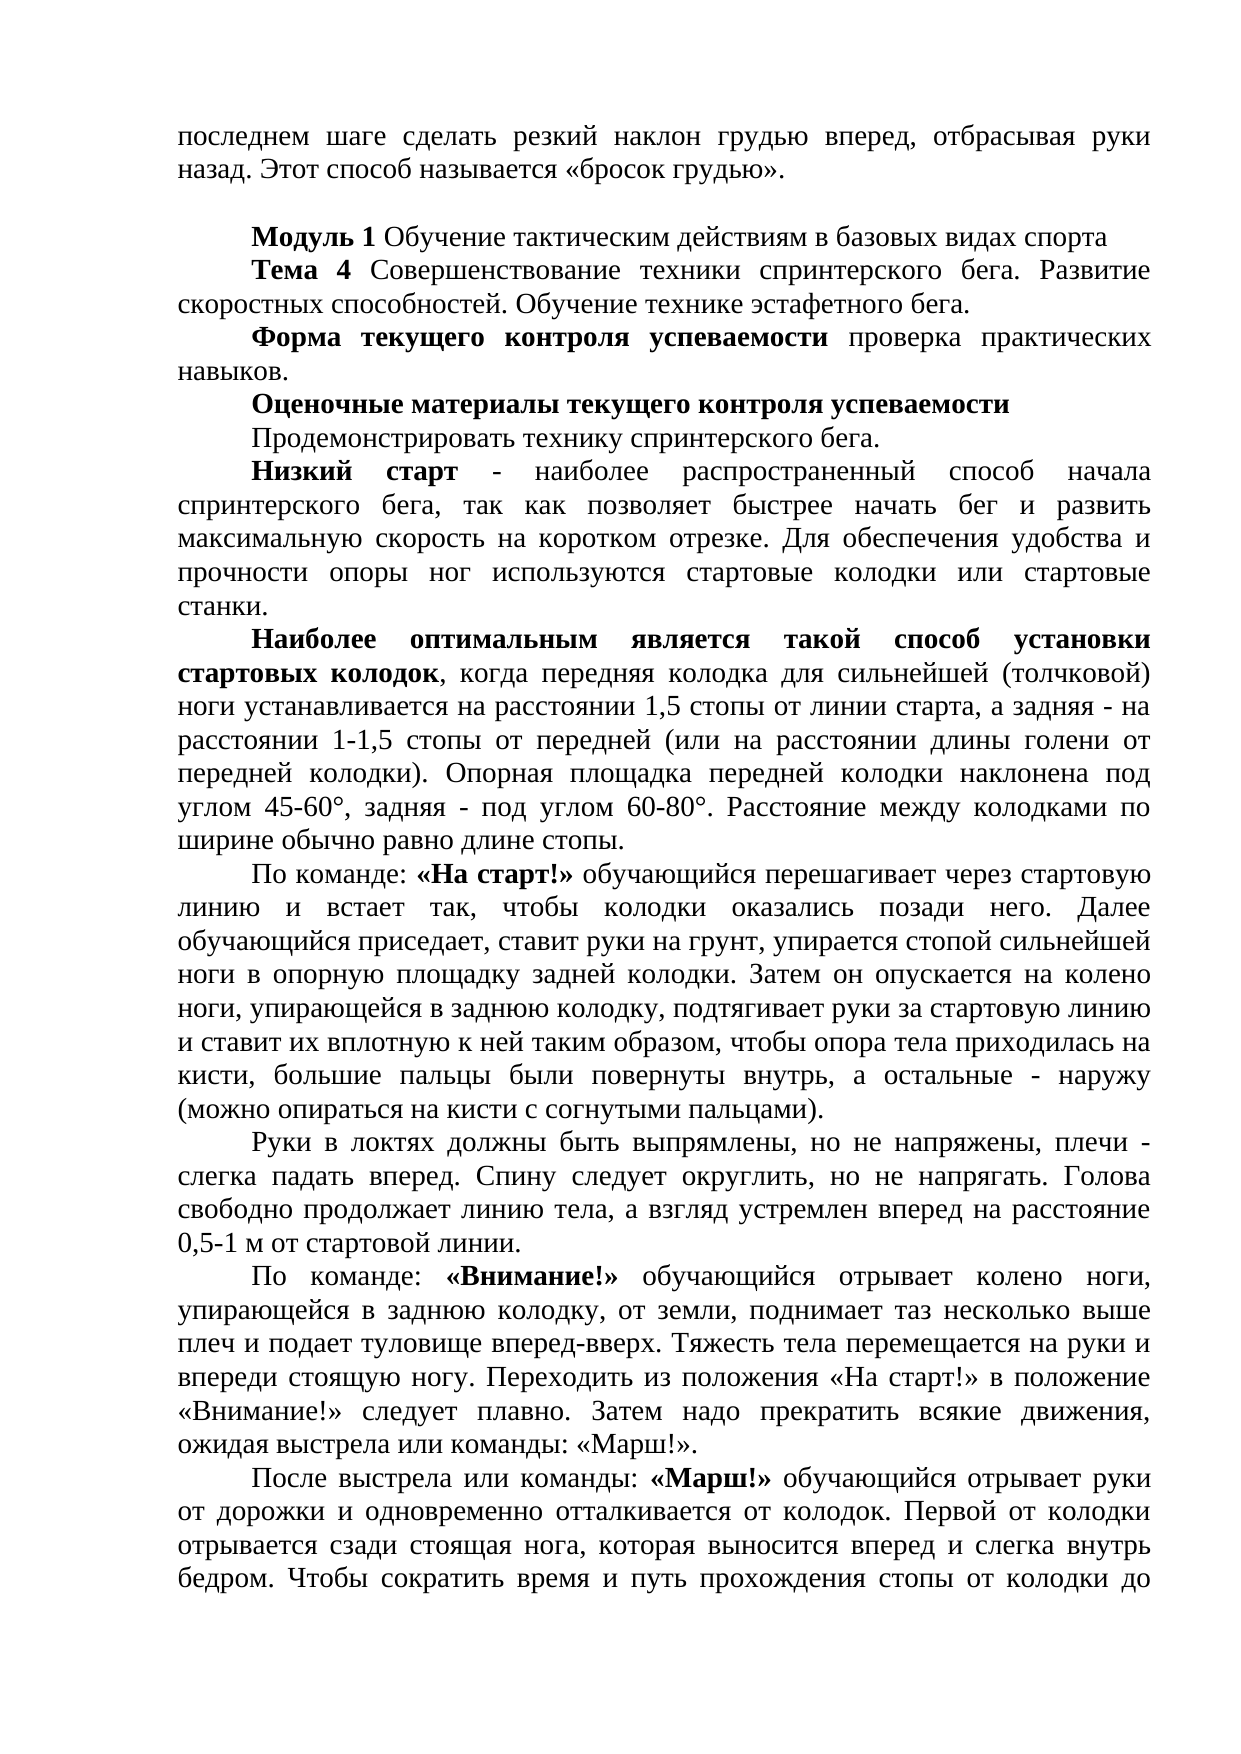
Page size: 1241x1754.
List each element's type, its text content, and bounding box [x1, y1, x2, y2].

list Тема 4 Совершенствование техники спринтерского бега. Развитие скоростных способностей. Обучение технике эстафетного бега. [177, 252, 1152, 319]
list Модуль 1 Обучение тактическим действиям в базовых видах спорта [177, 219, 1152, 252]
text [177, 118, 1152, 185]
list Оценочные материалы текущего контроля успеваемости [177, 386, 1152, 420]
text По команде: «На старт!» обучающийся перешагивает через стартовую линию и встает так, чтобы колодки оказались позади него. Далее обучающийся приседает, ставит руки на грунт, упирается стопой сильнейшей ноги в опорную площадку задней колодки. Затем он опускается на колено ноги, упирающейся в заднюю колодку, подтягивает руки за стартовую линию и ставит их вплотную к ней таким образом, чтобы опора тела приходилась на кисти, большие пальцы были повернуты внутрь, а остальные - наружу (можно опираться на кисти с согнутыми пальцами). [177, 856, 1152, 1124]
text По команде: «Внимание!» обучающийся отрывает колено ноги, упирающейся в заднюю колодку, от земли, поднимает таз несколько выше плеч и подает туловище вперед-вверх. Тяжесть тела перемещается на руки и впереди стоящую ногу. Переходить из положения «На старт!» в положение «Внимание!» следует плавно. Затем надо прекратить всякие движения, ожидая выстрела или команды: «Марш!». [177, 1258, 1152, 1460]
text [177, 1460, 1152, 1594]
text Низкий старт - наиболее распространенный способ начала спринтерского бега, так как позволяет быстрее начать бег и развить максимальную скорость на коротком отрезке. Для обеспечения удобства и прочности опоры ног используются стартовые колодки или стартовые станки. [177, 453, 1152, 621]
text Руки в локтях должны быть выпрямлены, но не напряжены, плечи - слегка падать вперед. Спину следует округлить, но не напрягать. Голова свободно продолжает линию тела, а взгляд устремлен вперед на расстояние 0,5-1 м от стартовой линии. [177, 1124, 1152, 1258]
text Форма текущего контроля успеваемости проверка практических навыков. [177, 319, 1152, 386]
list Продемонстрировать технику спринтерского бега. [177, 420, 1152, 453]
text Наиболее оптимальным является такой способ установки стартовых колодок, когда передняя колодка для сильнейшей (толчковой) ноги устанавливается на расстоянии 1,5 стопы от линии старта, а задняя - на расстоянии 1-1,5 стопы от передней (или на расстоянии длины голени от передней колодки). Опорная площадка передней колодки наклонена под углом 45-60°, задняя - под углом 60-80°. Расстояние между колодками по ширине обычно равно длине стопы. [177, 621, 1152, 856]
